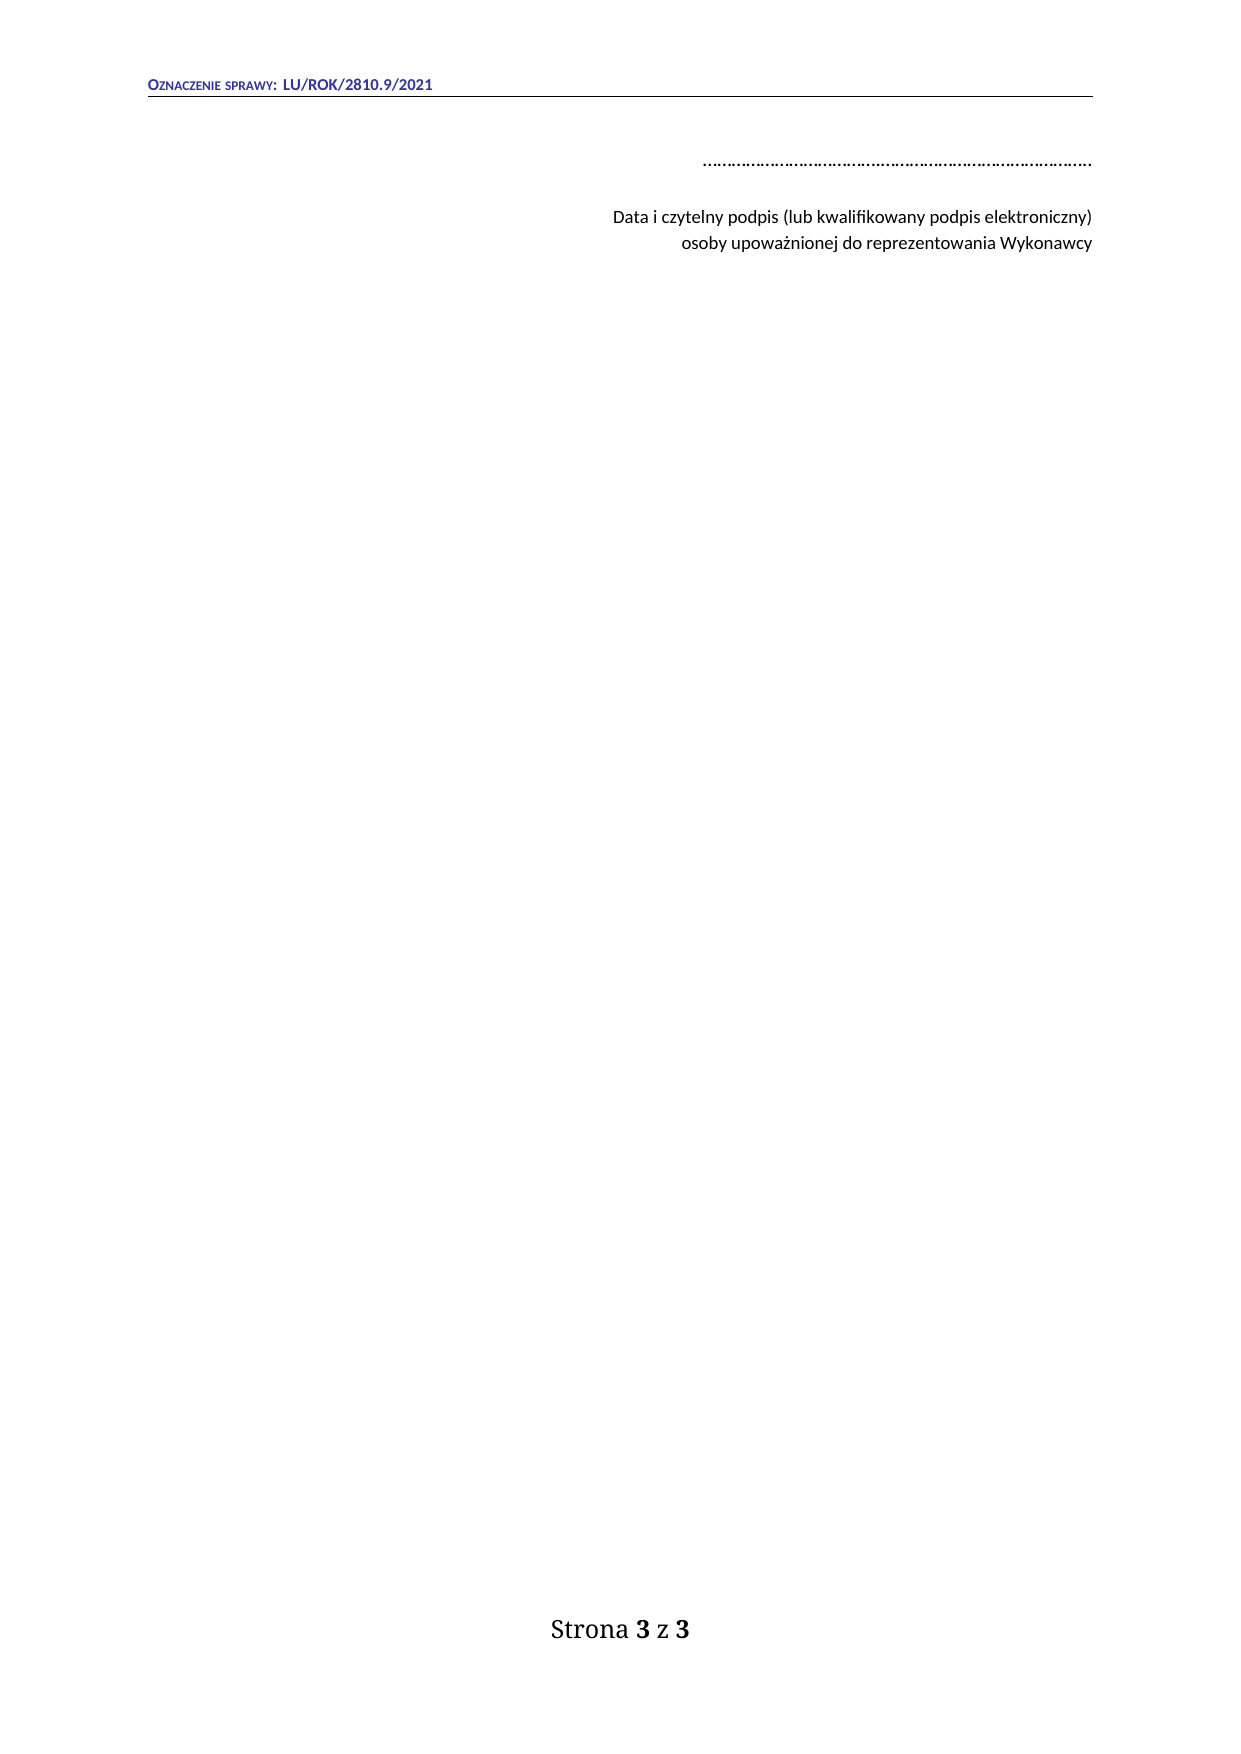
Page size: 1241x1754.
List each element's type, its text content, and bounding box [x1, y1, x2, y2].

text Data i czytelny podpis (lub kwalifikowany podpis elektroniczny) osoby upoważnionej do reprezentowania Wykonawcy [590, 205, 1093, 254]
text ……………………………….…………………………………….. [664, 146, 1093, 201]
